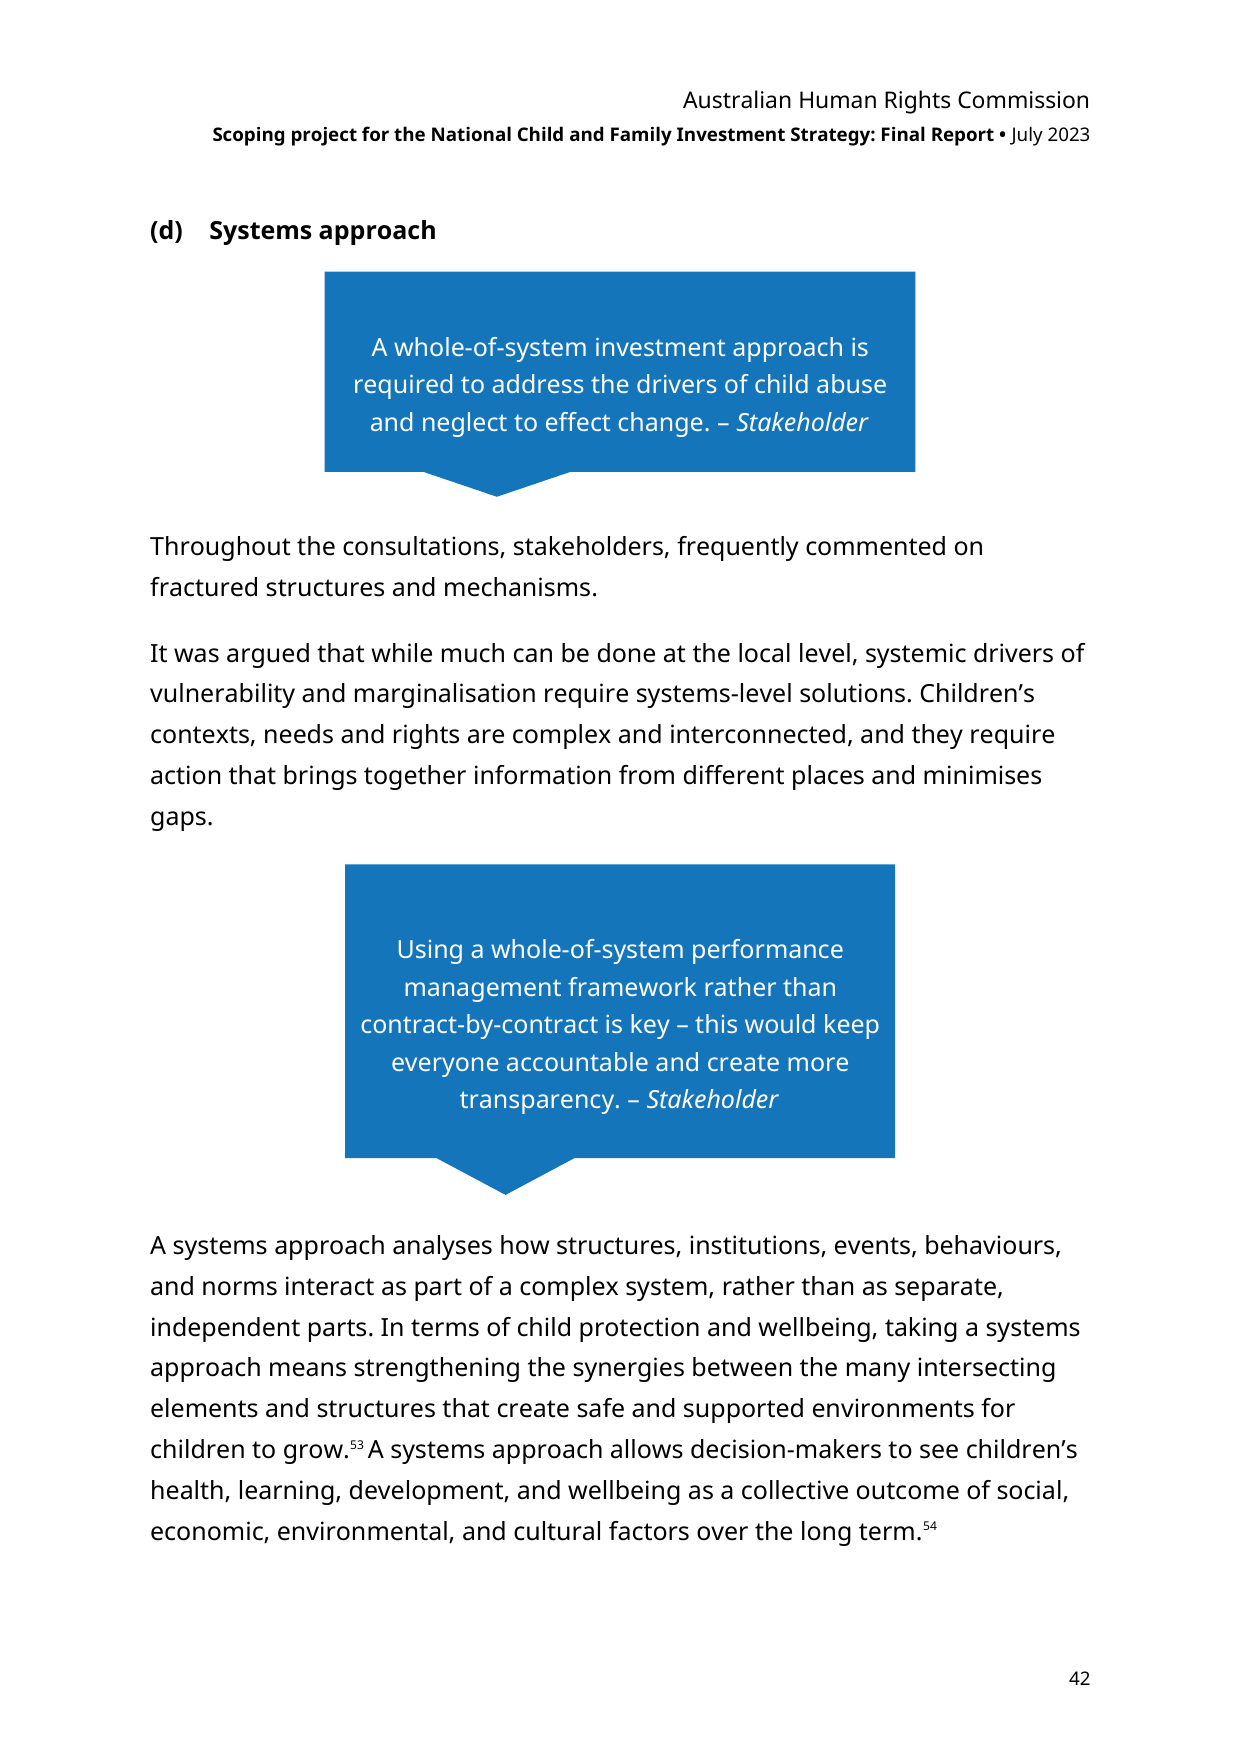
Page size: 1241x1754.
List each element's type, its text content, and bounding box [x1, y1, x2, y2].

text Throughout the consultations, stakeholders, frequently commented on fractured structures and mechanisms. [150, 528, 1090, 603]
subtitle Systems approach [150, 213, 1090, 247]
text It was argued that while much can be done at the local level, systemic drivers of vulnerability and marginalisation require systems-level solutions. Children’s contexts, needs and rights are complex and interconnected, and they require action that brings together information from different places and minimises gaps. [150, 635, 1090, 833]
text A systems approach analyses how structures, institutions, events, behaviours, and norms interact as part of a complex system, rather than as separate, independent parts. In terms of child protection and wellbeing, taking a systems approach means strengthening the synergies between the many intersecting elements and structures that create safe and supported environments for children to grow. A systems approach allows decision-makers to see children’s health, learning, development, and wellbeing as a collective outcome of social, economic, environmental, and cultural factors over the long term. [150, 1227, 1090, 1547]
